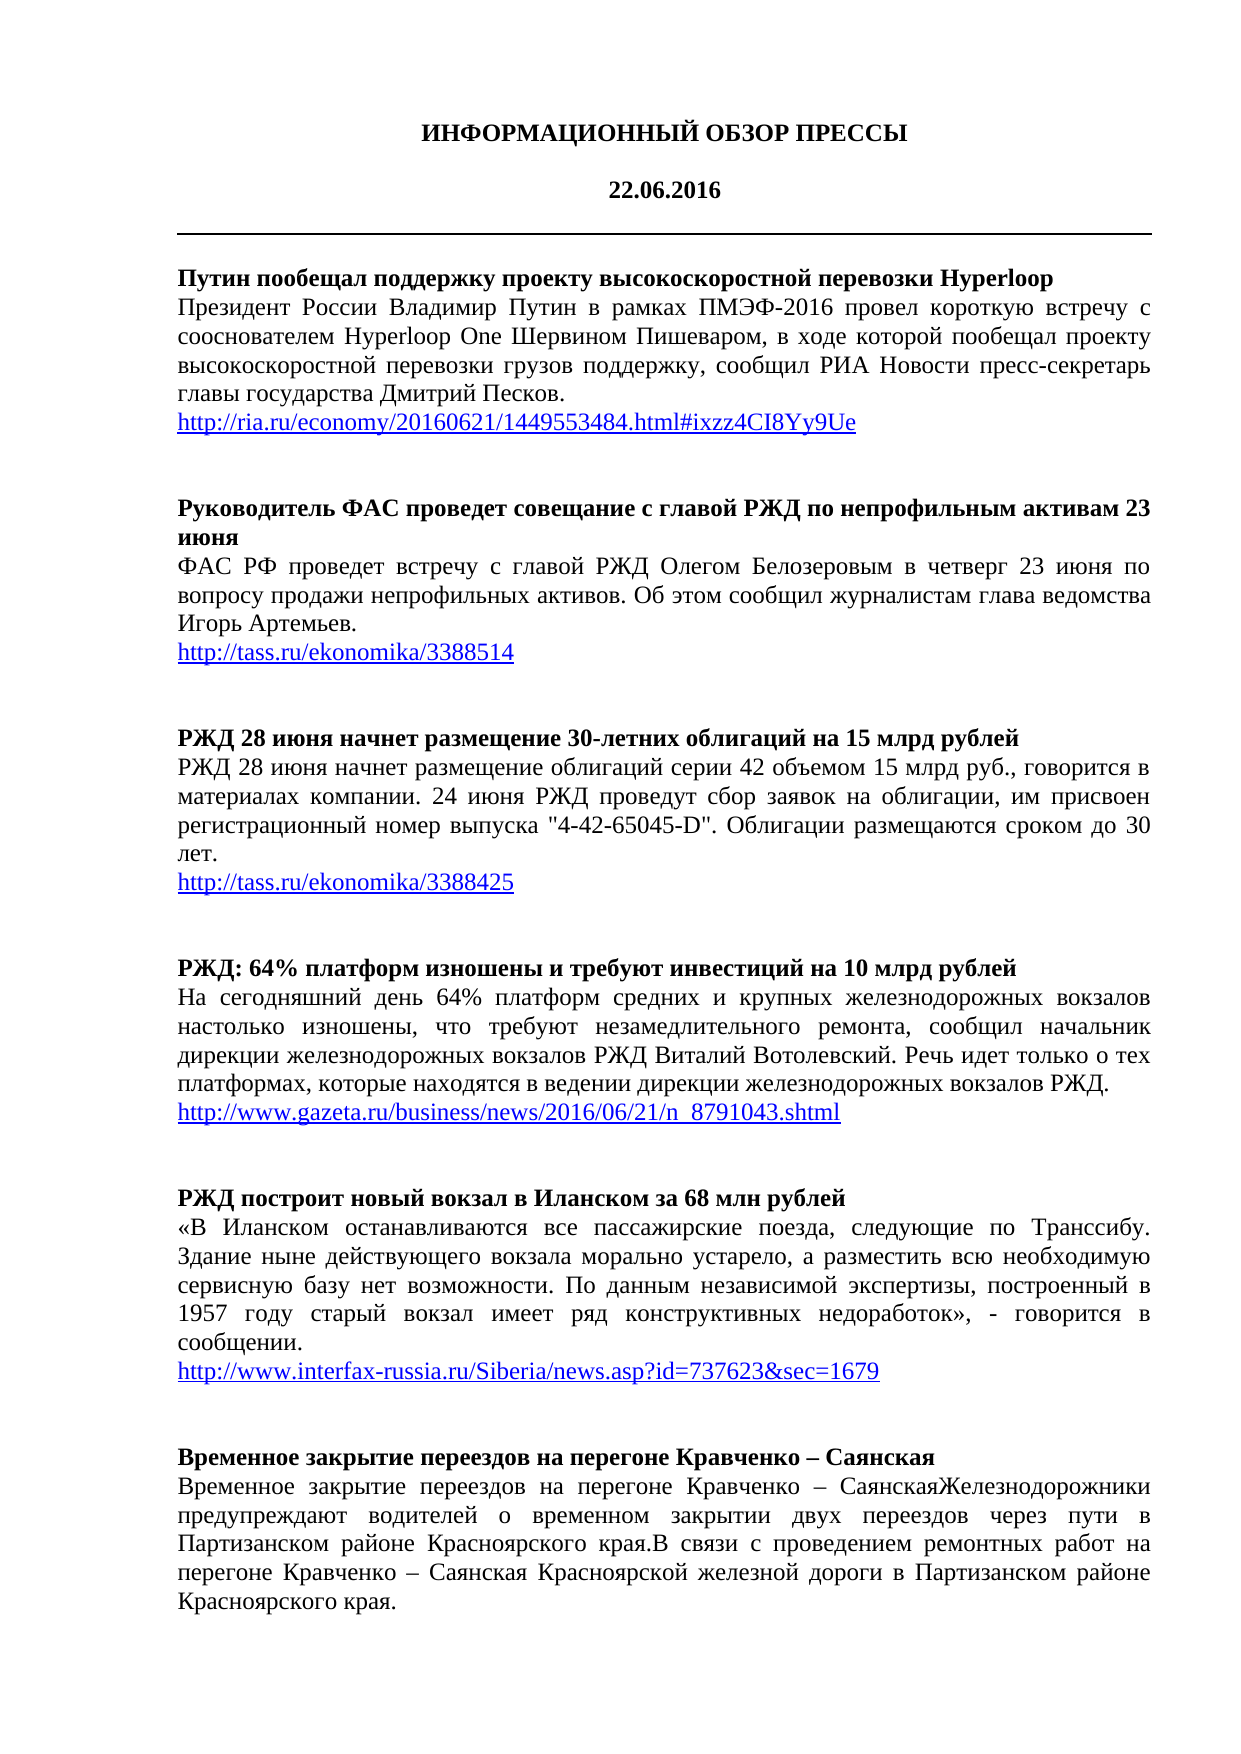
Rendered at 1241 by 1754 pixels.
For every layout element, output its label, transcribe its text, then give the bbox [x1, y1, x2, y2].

text РЖД 28 июня начнет размещение 30-летних облигаций на 15 млрд рублей [177, 723, 1152, 752]
text 22.06.2016 [177, 176, 1152, 204]
text РЖД построит новый вокзал в Иланском за 68 млн рублей [177, 1183, 1152, 1212]
text ИНФОРМАЦИОННЫЙ ОБЗОР ПРЕССЫ [177, 118, 1152, 147]
text «В Иланском останавливаются все пассажирские поезда, следующие по Транссибу. Здание ныне действующего вокзала морально устарело, а разместить всю необходимую сервисную базу нет возможности. По данным независимой экспертизы, построенный в 1957 году старый вокзал имеет ряд конструктивных недоработок», - говорится в сообщении. [177, 1212, 1152, 1356]
text Временное закрытие переездов на перегоне Кравченко – Саянская [177, 1442, 1152, 1471]
text На сегодняшний день 64% платформ средних и крупных железнодорожных вокзалов настолько изношены, что требуют незамедлительного ремонта, сообщил начальник дирекции железнодорожных вокзалов РЖД Виталий Вотолевский. Речь идет только о тех платформах, которые находятся в ведении дирекции железнодорожных вокзалов РЖД. [177, 982, 1152, 1097]
text http://ria.ru/economy/20160621/1449553484.html#ixzz4CI8Yy9Ue [177, 407, 1152, 436]
text http://www.gazeta.ru/business/news/2016/06/21/n_8791043.shtml [177, 1097, 1152, 1126]
text Президент России Владимир Путин в рамках ПМЭФ-2016 провел короткую встречу с сооснователем Hyperloop One Шервином Пишеваром, в ходе которой пообещал проекту высокоскоростной перевозки грузов поддержку, сообщил РИА Новости пресс-секретарь главы государства Дмитрий Песков. [177, 292, 1152, 407]
text http://www.interfax-russia.ru/Siberia/news.asp?id=737623&sec=1679 [177, 1356, 1152, 1385]
text http://tass.ru/ekonomika/3388425 [177, 867, 1152, 896]
text Временное закрытие переездов на перегоне Кравченко – СаянскаяЖелезнодорожники предупреждают водителей о временном закрытии двух переездов через пути в Партизанском районе Красноярского края.В связи с проведением ремонтных работ на перегоне Кравченко – Саянская Красноярской железной дороги в Партизанском районе Красноярского края. [177, 1471, 1152, 1615]
text Путин пообещал поддержку проекту высокоскоростной перевозки Hyperloop [177, 263, 1152, 292]
text РЖД 28 июня начнет размещение облигаций серии 42 объемом 15 млрд руб., говорится в материалах компании. 24 июня РЖД проведут сбор заявок на облигации, им присвоен регистрационный номер выпуска "4-42-65045-D". Облигации размещаются сроком до 30 лет. [177, 752, 1152, 867]
text http://tass.ru/ekonomika/3388514 [177, 637, 1152, 666]
text РЖД: 64% платформ изношены и требуют инвестиций на 10 млрд рублей [177, 953, 1152, 982]
text ФАС РФ проведет встречу с главой РЖД Олегом Белозеровым в четверг 23 июня по вопросу продажи непрофильных активов. Об этом сообщил журналистам глава ведомства Игорь Артемьев. [177, 551, 1152, 637]
text Руководитель ФАС проведет совещание с главой РЖД по непрофильным активам 23 июня [177, 493, 1152, 551]
